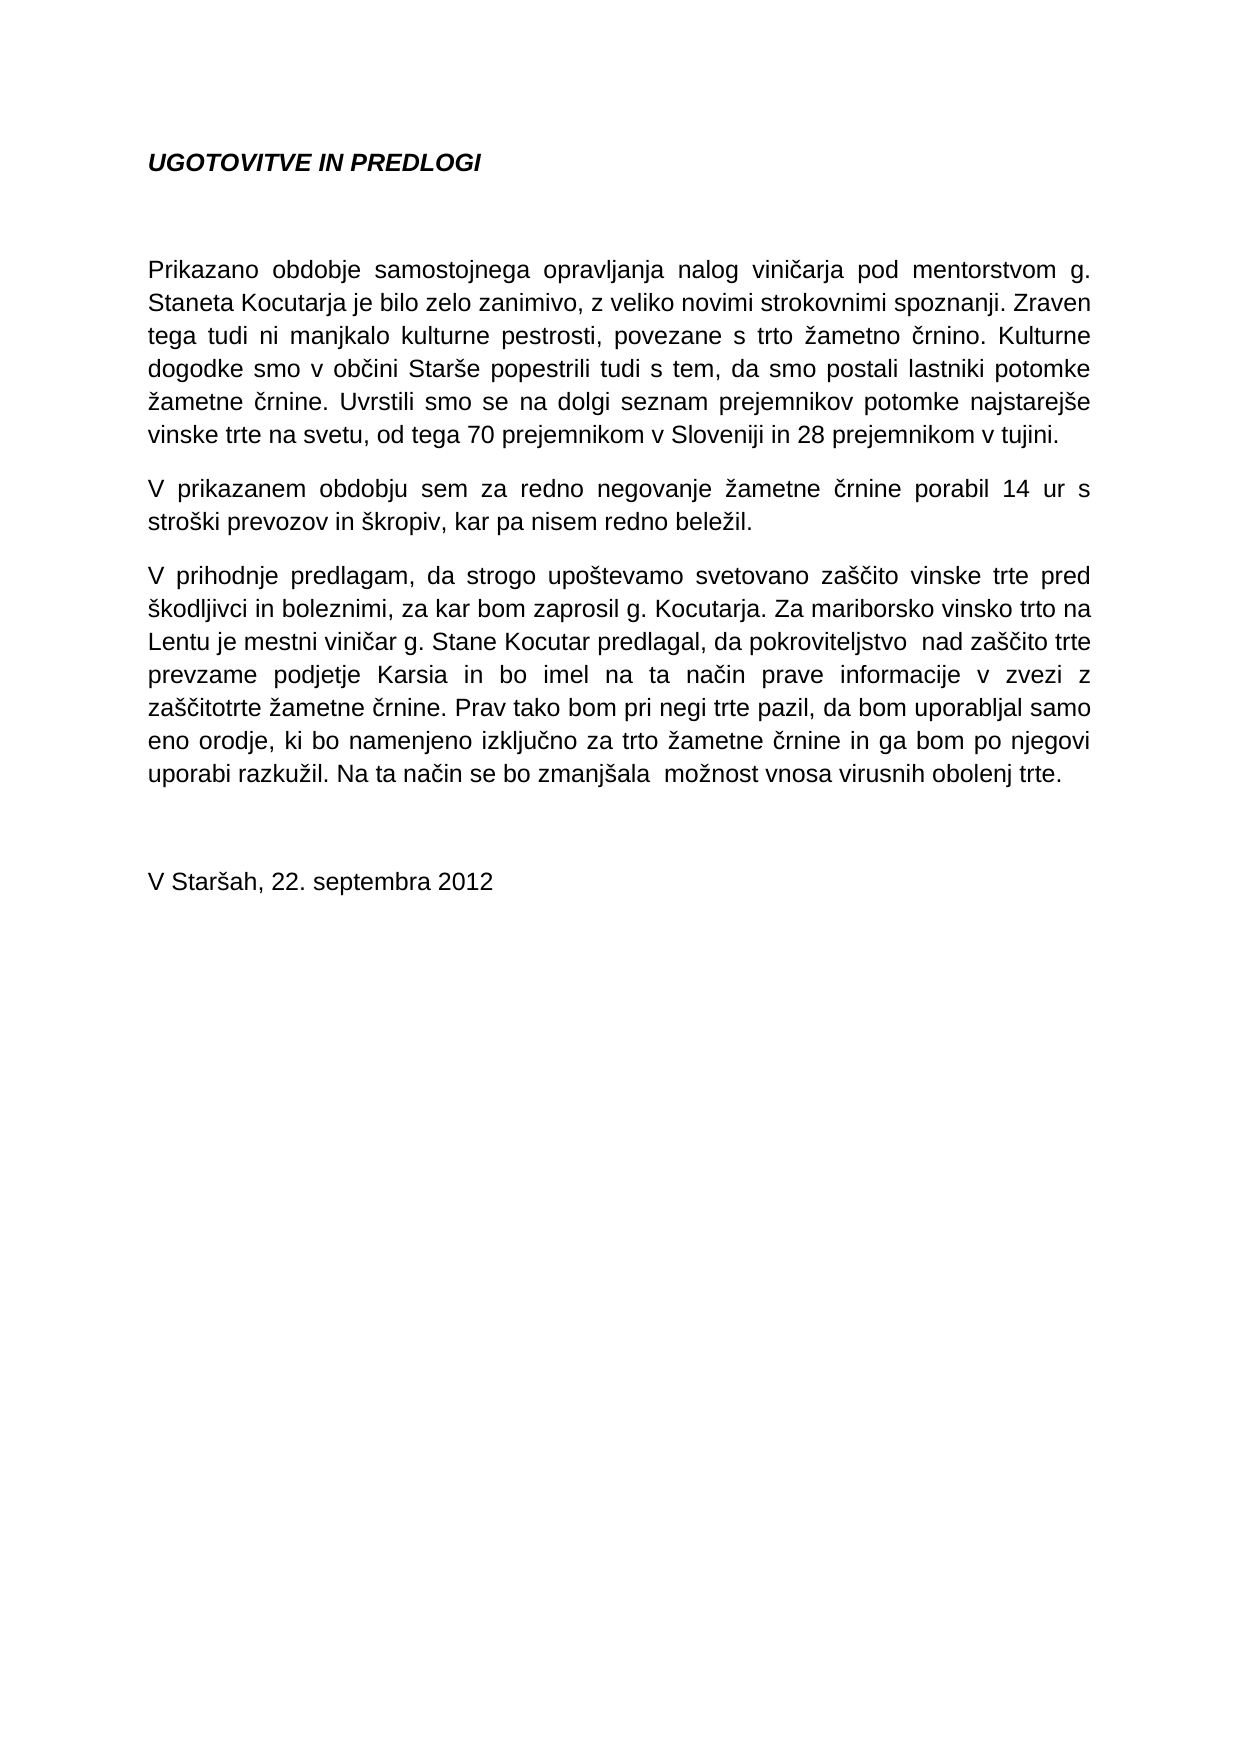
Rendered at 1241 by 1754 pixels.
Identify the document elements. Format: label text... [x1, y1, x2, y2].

text UGOTOVITVE IN PREDLOGI [148, 148, 1093, 176]
text V prikazanem obdobju sem za redno negovanje žametne črnine porabil 14 ur s stroški prevozov in škropiv, kar pa nisem redno beležil. [148, 474, 1093, 536]
text V prihodnje predlagam, da strogo upoštevamo svetovano zaščito vinske trte pred škodljivci in boleznimi, za kar bom zaprosil g. Kocutarja. Za mariborsko vinsko trto na Lentu je mestni viničar g. Stane Kocutar predlagal, da pokroviteljstvo nad zaščito trte prevzame podjetje Karsia in bo imel na ta način prave informacije v zvezi z zaščitotrte žametne črnine. Prav tako bom pri negi trte pazil, da bom uporabljal samo eno orodje, ki bo namenjeno izključno za trto žametne črnine in ga bom po njegovi uporabi razkužil. Na ta način se bo zmanjšala možnost vnosa virusnih obolenj trte. [148, 561, 1093, 788]
text V Staršah, 22. septembra 2012 [148, 867, 1093, 896]
text Prikazano obdobje samostojnega opravljanja nalog viničarja pod mentorstvom g. Staneta Kocutarja je bilo zelo zanimivo, z veliko novimi strokovnimi spoznanji. Zraven tega tudi ni manjkalo kulturne pestrosti, povezane s trto žametno črnino. Kulturne dogodke smo v občini Starše popestrili tudi s tem, da smo postali lastniki potomke žametne črnine. Uvrstili smo se na dolgi seznam prejemnikov potomke najstarejše vinske trte na svetu, od tega 70 prejemnikom v Sloveniji in 28 prejemnikom v tujini. [148, 255, 1093, 449]
